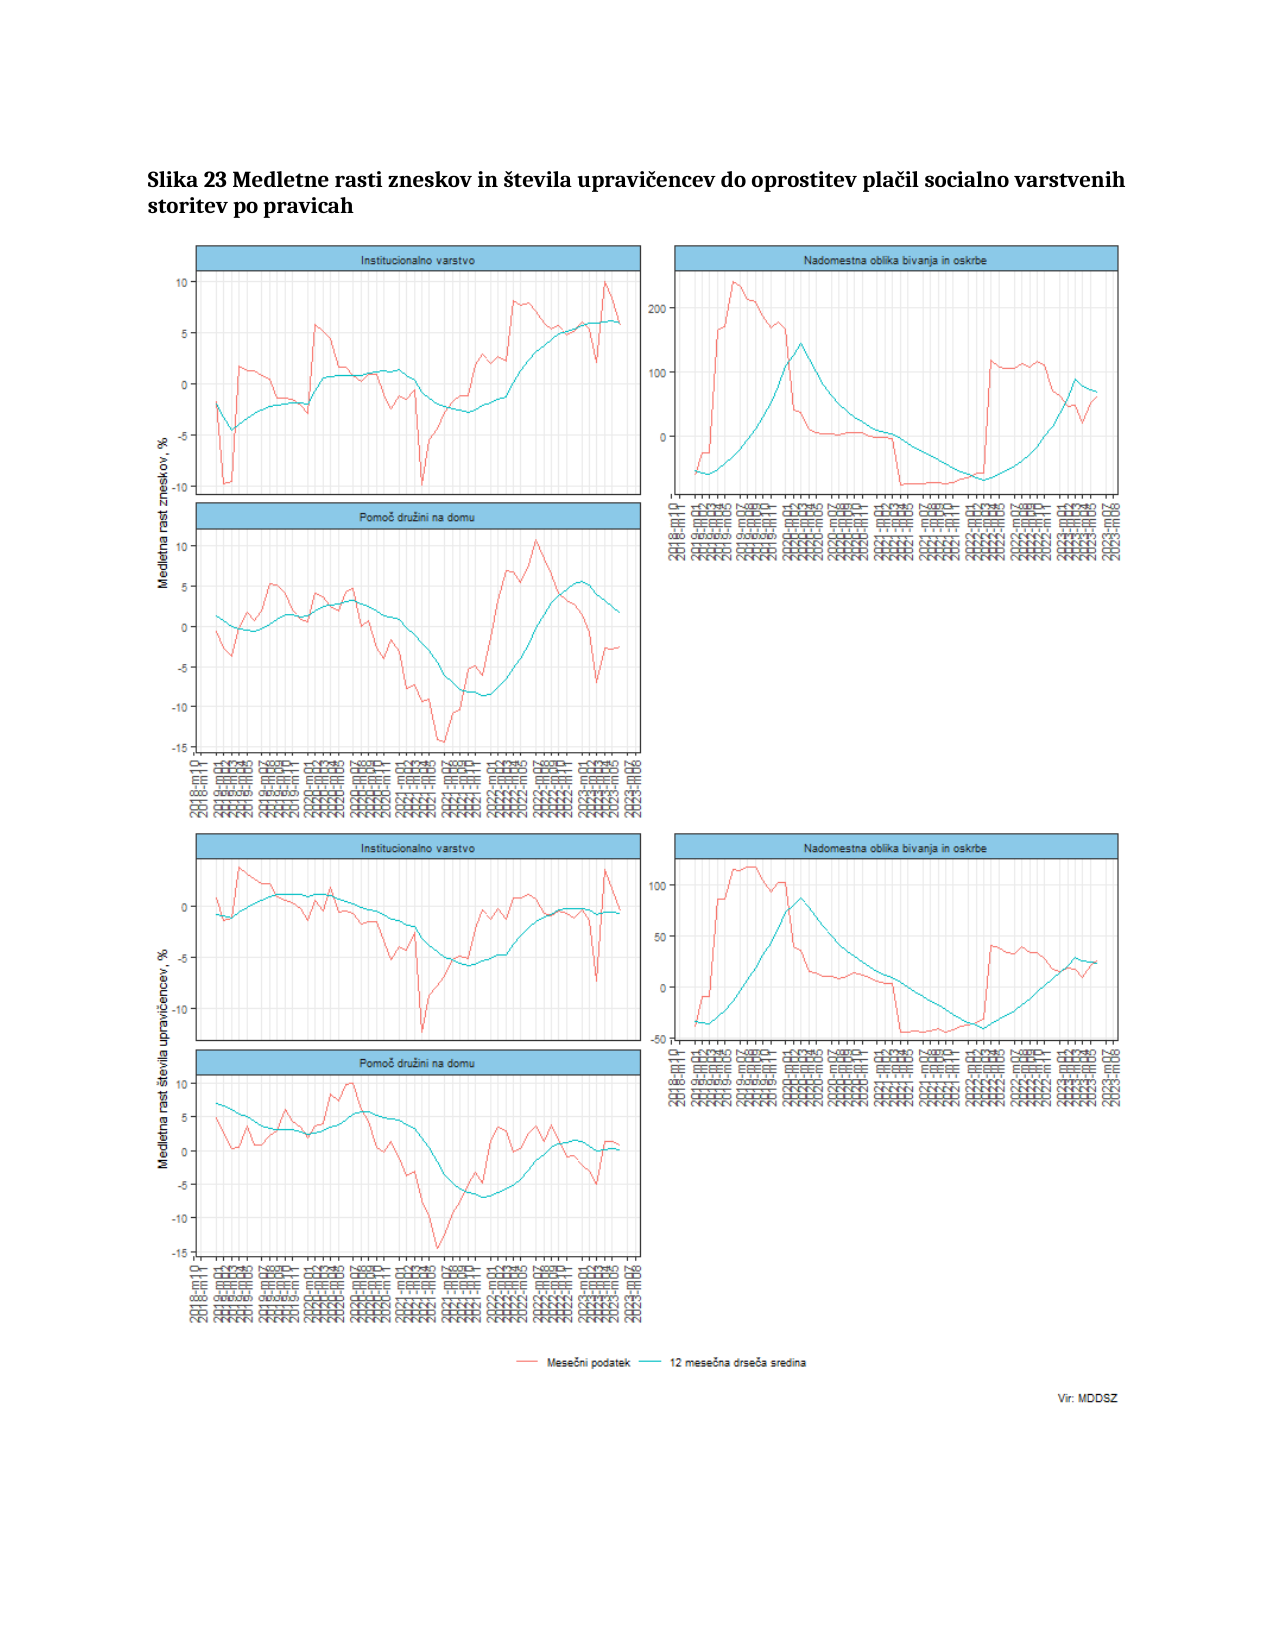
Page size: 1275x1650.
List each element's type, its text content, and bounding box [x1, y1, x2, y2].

picture [147, 237, 1127, 1413]
text Slika 23 Medletne rasti zneskov in števila upravičencev do oprostitev plačil socialno varstvenih storitev po pravicah [148, 166, 1127, 219]
